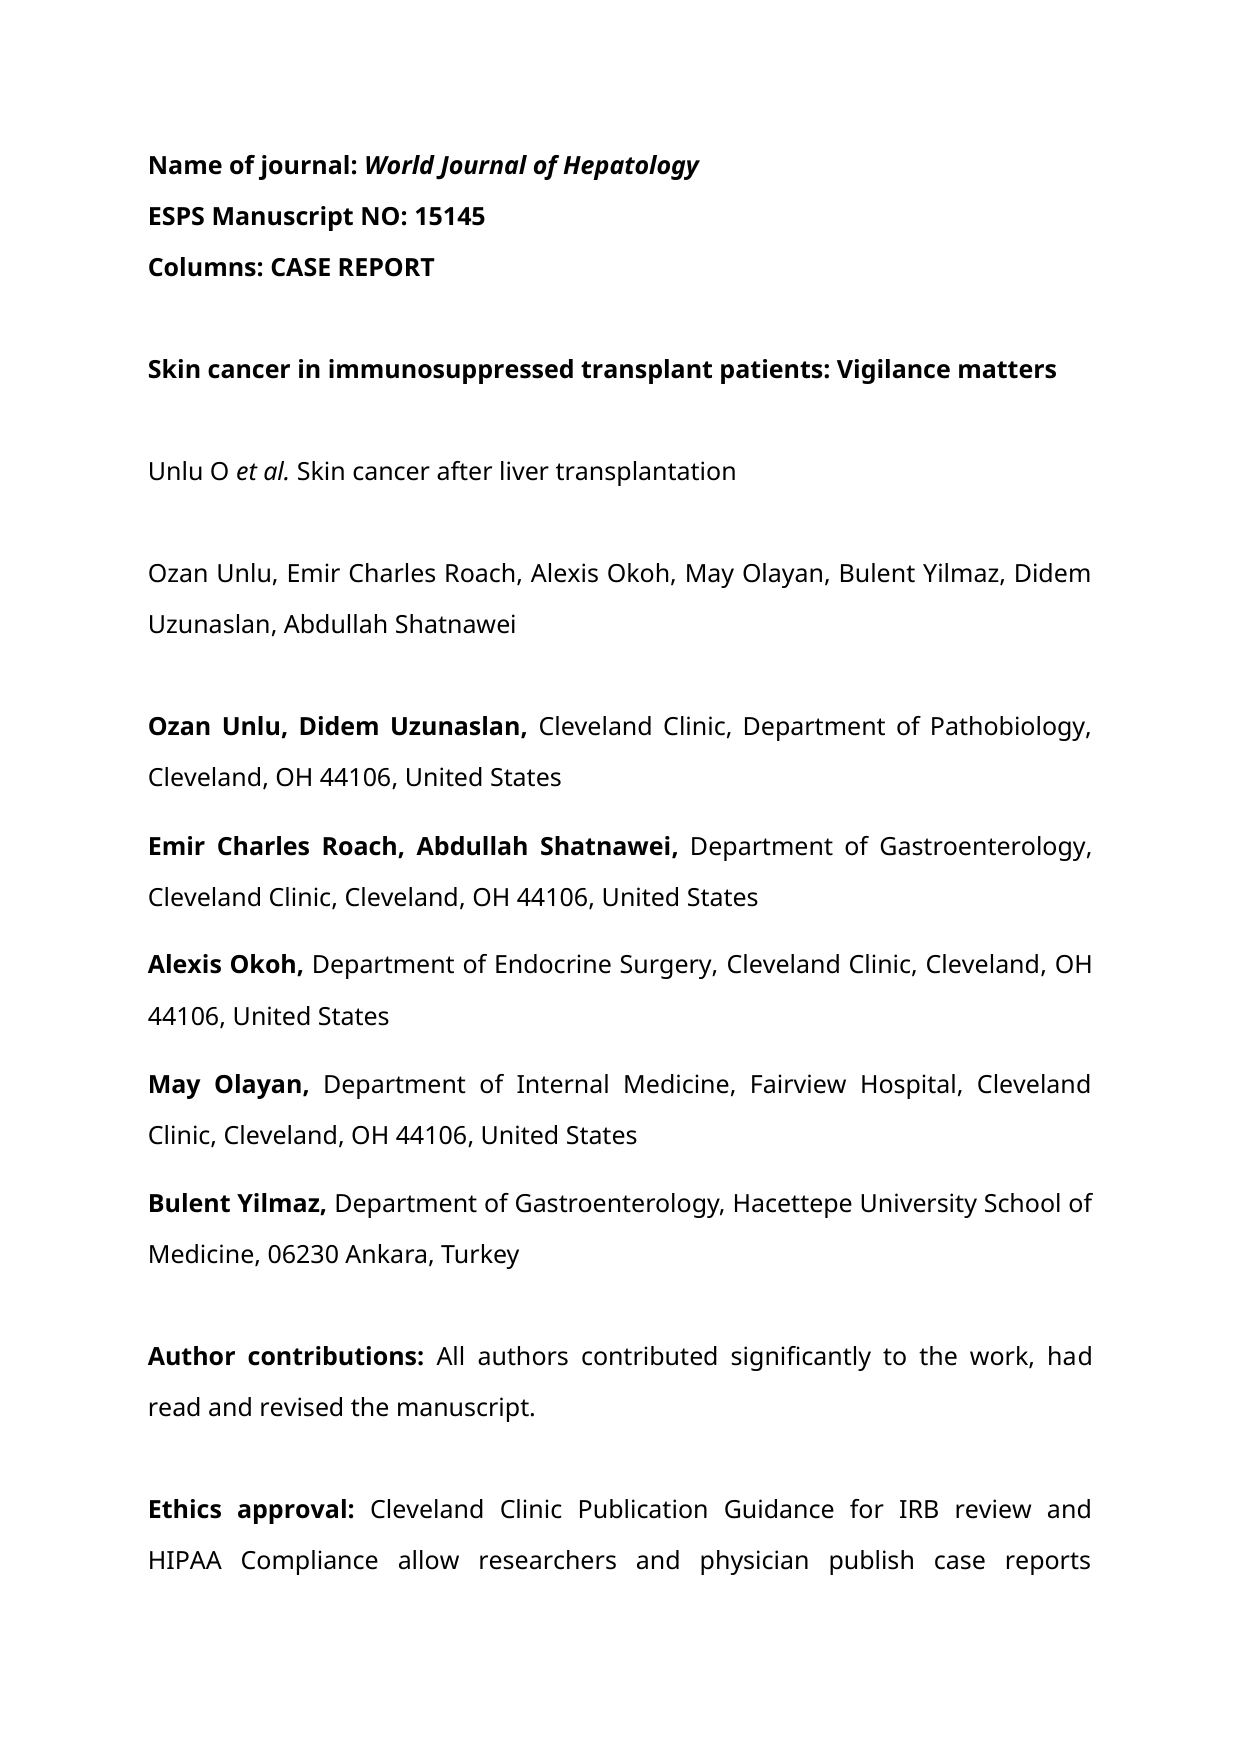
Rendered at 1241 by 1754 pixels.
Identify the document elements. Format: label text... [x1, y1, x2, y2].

text Ozan Unlu, Didem Uzunaslan, Cleveland Clinic, Department of Pathobiology, Cleveland, OH 44106, United States [148, 709, 1093, 794]
text Emir Charles Roach, Abdullah Shatnawei, Department of Gastroenterology, Cleveland Clinic, Cleveland, OH 44106, United States [148, 828, 1093, 913]
text May Olayan, Department of Internal Medicine, Fairview Hospital, Cleveland Clinic, Cleveland, OH 44106, United States [148, 1066, 1093, 1151]
text Alexis Okoh, Department of Endocrine Surgery, Cleveland Clinic, Cleveland, OH 44106, United States [148, 947, 1093, 1032]
text Author contributions: All authors contributed significantly to the work, had read and revised the manuscript. [148, 1338, 1093, 1423]
text Name of journal: World Journal of Hepatology [148, 148, 1093, 182]
text ESPS Manuscript NO: 15145 [148, 199, 1093, 233]
text Bulent Yilmaz, Department of Gastroenterology, Hacettepe University School of Medicine, 06230 Ankara, Turkey [148, 1185, 1093, 1270]
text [148, 1492, 1093, 1577]
text Unlu O et al. Skin cancer after liver transplantation [148, 454, 1093, 488]
text Ozan Unlu, Emir Charles Roach, Alexis Okoh, May Olayan, Bulent Yilmaz, Didem Uzunaslan, Abdullah Shatnawei [148, 556, 1093, 641]
text Skin cancer in immunosuppressed transplant patients: Vigilance matters [148, 352, 1093, 386]
text Columns: CASE REPORT [148, 250, 1093, 284]
